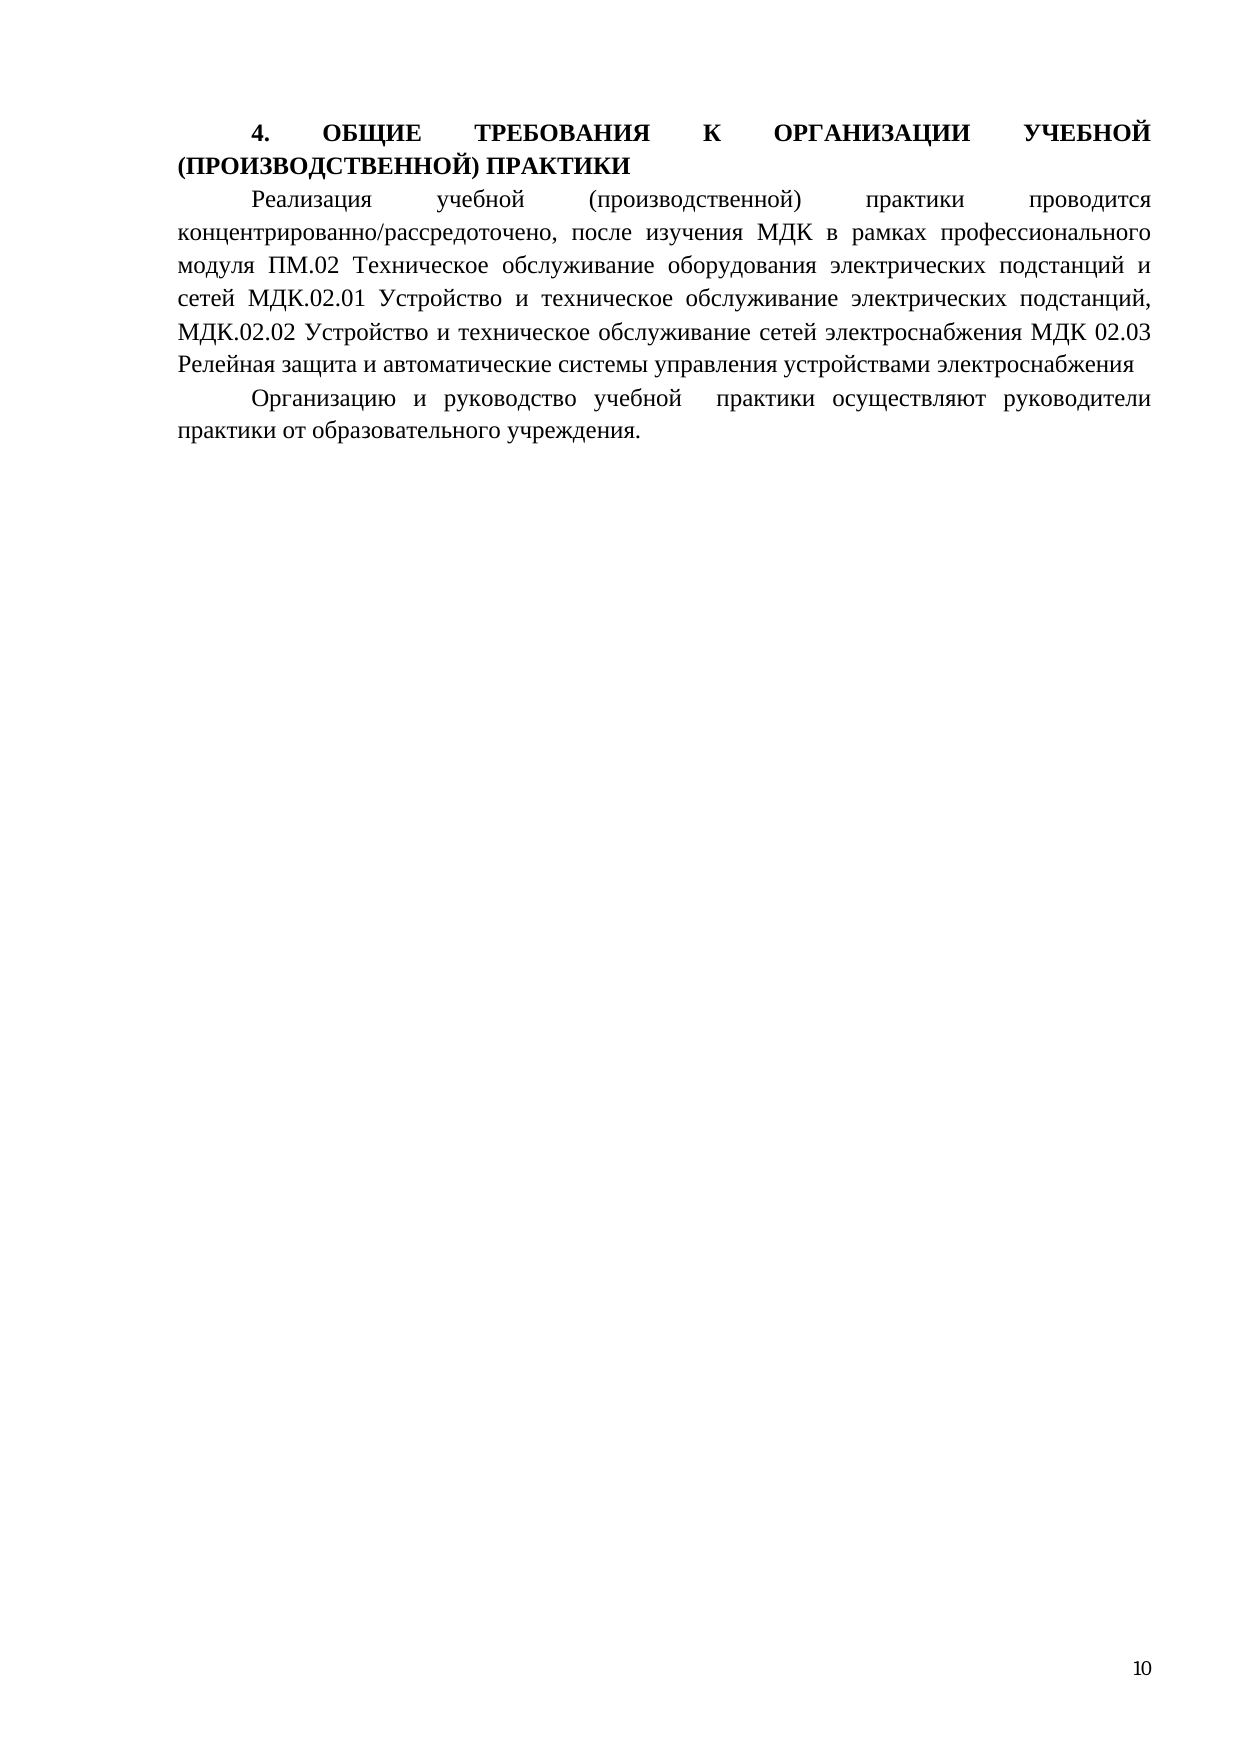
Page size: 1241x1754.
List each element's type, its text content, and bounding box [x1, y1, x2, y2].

text Реализация учебной (производственной) практики проводится концентрированно/рассредоточено, после изучения МДК в рамках профессионального модуля ПМ.02 Техническое обслуживание оборудования электрических подстанций и сетей МДК.02.01 Устройство и техническое обслуживание электрических подстанций, МДК.02.02 Устройство и техническое обслуживание сетей электроснабжения МДК 02.03 Релейная защита и автоматические системы управления устройствами электроснабжения [177, 184, 1152, 378]
text Организацию и руководство учебной практики осуществляют руководители практики от образовательного учреждения. [177, 383, 1152, 444]
text 4. ОБЩИЕ ТРЕБОВАНИЯ К ОРГАНИЗАЦИИ УЧЕБНОЙ (ПРОИЗВОДСТВЕННОЙ) ПРАКТИКИ [177, 118, 1152, 180]
